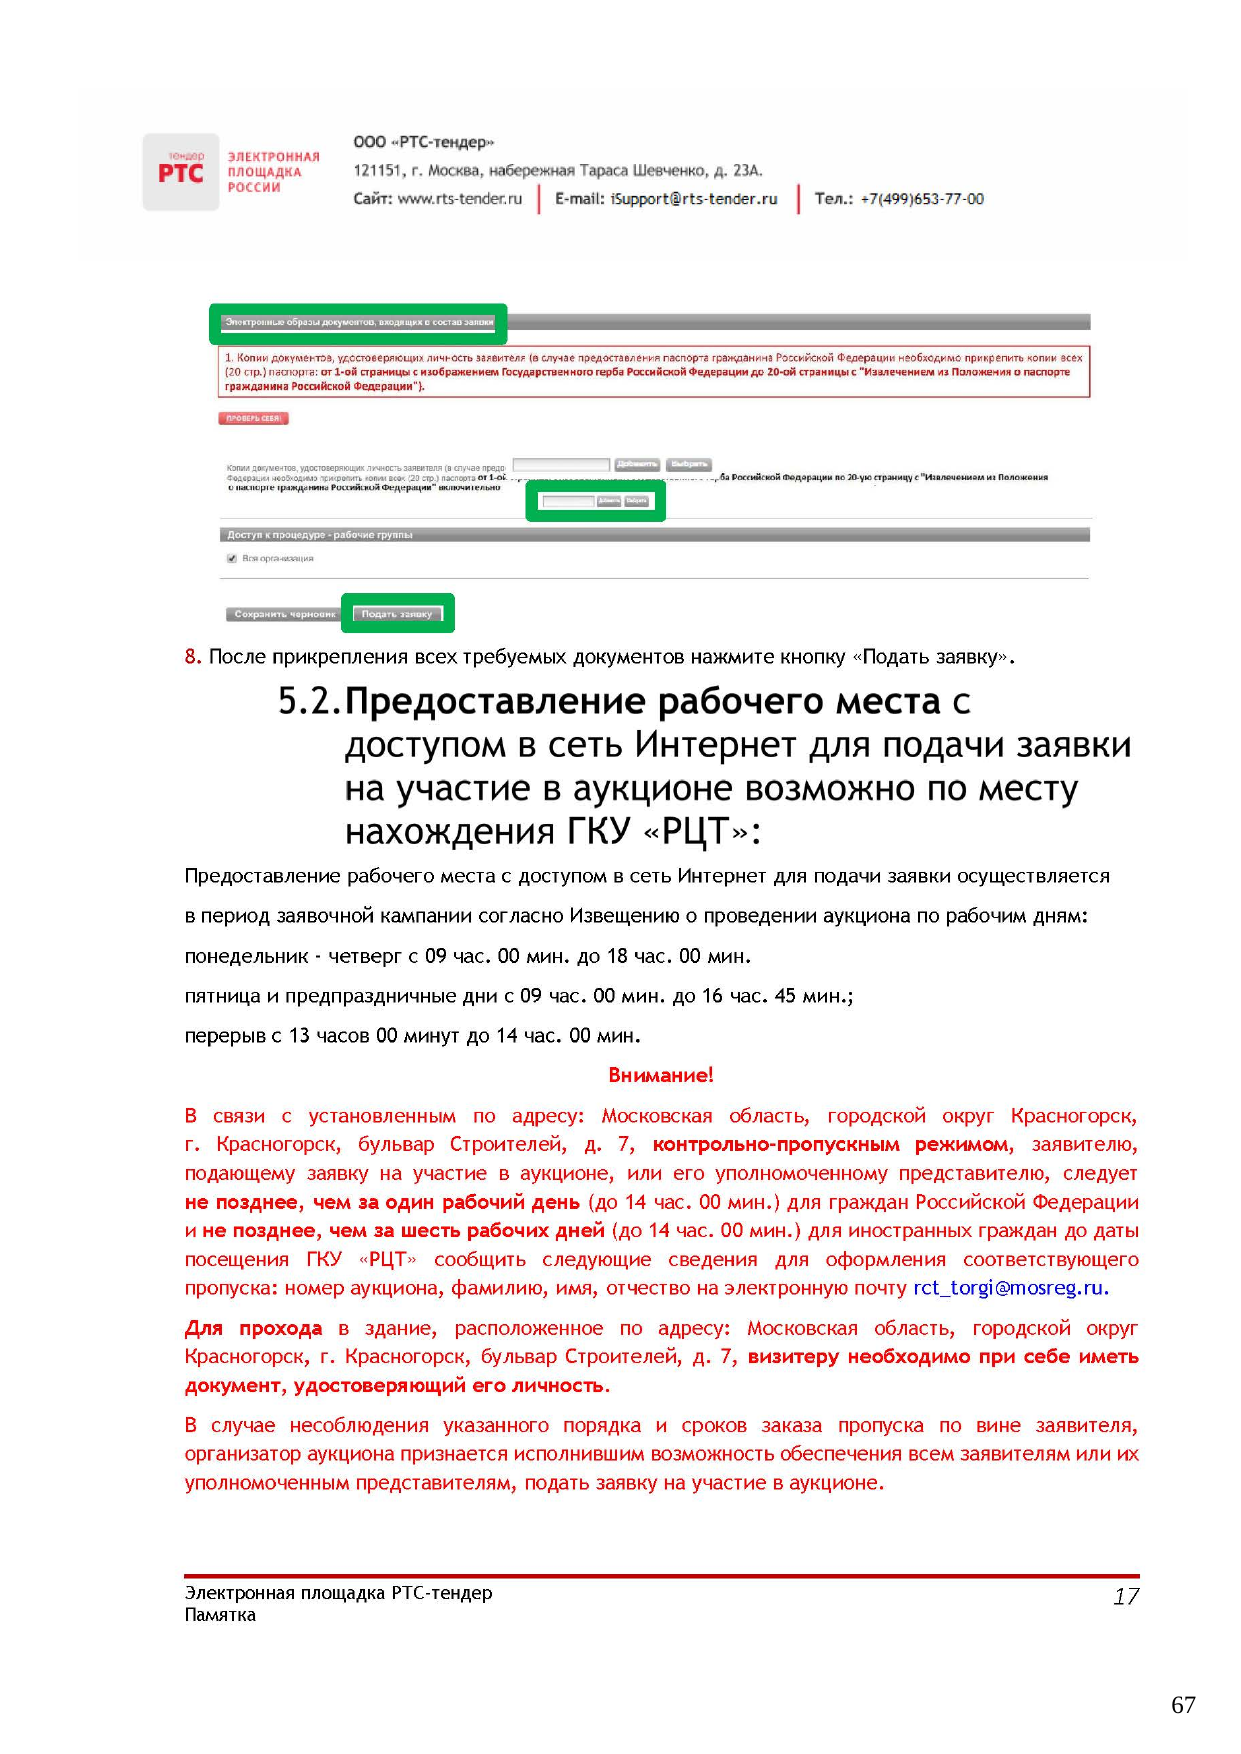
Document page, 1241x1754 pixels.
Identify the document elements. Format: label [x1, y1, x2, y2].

picture [78, 88, 1192, 1665]
